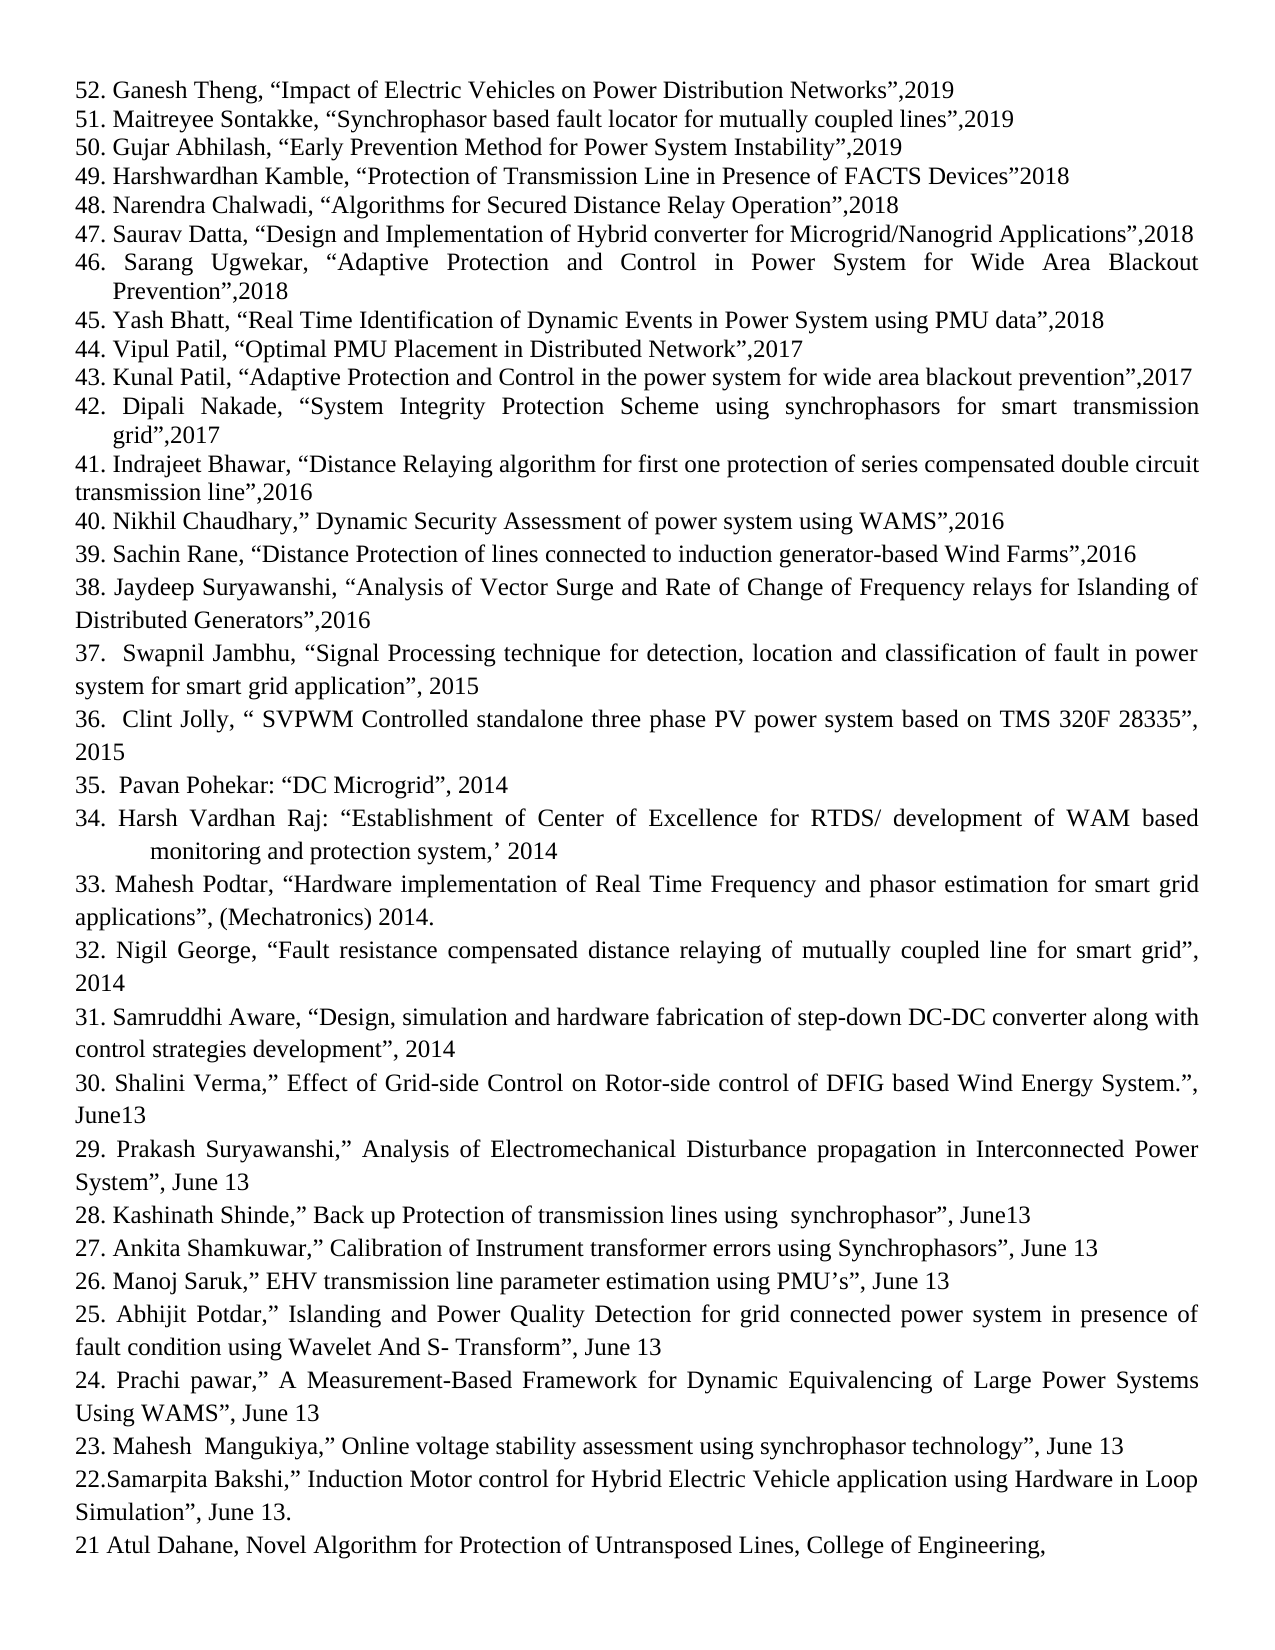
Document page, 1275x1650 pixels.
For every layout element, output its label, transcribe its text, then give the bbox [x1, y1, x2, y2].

text 52. Ganesh Theng, “Impact of Electric Vehicles on Power Distribution Networks”,2019 [75, 75, 1200, 104]
text 40. Nikhil Chaudhary,” Dynamic Security Assessment of power system using WAMS”,2016 [75, 506, 1200, 535]
text 28. Kashinath Shinde,” Back up Protection of transmission lines using synchrophasor”, June13 [75, 1200, 1200, 1228]
text 25. Abhijit Potdar,” Islanding and Power Quality Detection for grid connected power system in presence of fault condition using Wavelet And S- Transform”, June 13 [75, 1299, 1200, 1361]
text 22.Samarpita Bakshi,” Induction Motor control for Hybrid Electric Vehicle application using Hardware in Loop Simulation”, June 13. [75, 1464, 1200, 1526]
text 38. Jaydeep Suryawanshi, “Analysis of Vector Surge and Rate of Change of Frequency relays for Islanding of Distributed Generators”,2016 [75, 572, 1200, 634]
text 41. Indrajeet Bhawar, “Distance Relaying algorithm for first one protection of series compensated double circuit transmission line”,2016 [75, 449, 1200, 506]
text 44. Vipul Patil, “Optimal PMU Placement in Distributed Network”,2017 [75, 334, 1200, 362]
text 21 Atul Dahane, Novel Algorithm for Protection of Untransposed Lines, College of Engineering, [75, 1530, 1200, 1559]
text 43. Kunal Patil, “Adaptive Protection and Control in the power system for wide area blackout prevention”,2017 [75, 362, 1200, 391]
text 27. Ankita Shamkuwar,” Calibration of Instrument transformer errors using Synchrophasors”, June 13 [75, 1233, 1200, 1261]
text 33. Mahesh Podtar, “Hardware implementation of Real Time Frequency and phasor estimation for smart grid applications”, (Mechatronics) 2014. [75, 869, 1200, 931]
text 23. Mahesh Mangukiya,” Online voltage stability assessment using synchrophasor technology”, June 13 [75, 1431, 1200, 1459]
text 46. Sarang Ugwekar, “Adaptive Protection and Control in Power System for Wide Area Blackout Prevention”,2018 [75, 247, 1200, 305]
text 50. Gujar Abhilash, “Early Prevention Method for Power System Instability”,2019 [75, 132, 1200, 161]
text 42. Dipali Nakade, “System Integrity Protection Scheme using synchrophasors for smart transmission grid”,2017 [75, 391, 1200, 449]
text 32. Nigil George, “Fault resistance compensated distance relaying of mutually coupled line for smart grid”, 2014 [75, 936, 1200, 997]
text 45. Yash Bhatt, “Real Time Identification of Dynamic Events in Power System using PMU data”,2018 [75, 305, 1200, 334]
text 51. Maitreyee Sontakke, “Synchrophasor based fault locator for mutually coupled lines”,2019 [75, 104, 1200, 132]
text 24. Prachi pawar,” A Measurement-Based Framework for Dynamic Equivalencing of Large Power Systems Using WAMS”, June 13 [75, 1365, 1200, 1427]
text 30. Shalini Verma,” Effect of Grid-side Control on Rotor-side control of DFIG based Wind Energy System.”, June13 [75, 1068, 1200, 1129]
text 35. Pavan Pohekar: “DC Microgrid”, 2014 [75, 770, 1200, 799]
text 37. Swapnil Jambhu, “Signal Processing technique for detection, location and classification of fault in power system for smart grid application”, 2015 [75, 638, 1200, 700]
text 48. Narendra Chalwadi, “Algorithms for Secured Distance Relay Operation”,2018 [75, 190, 1200, 219]
text 31. Samruddhi Aware, “Design, simulation and hardware fabrication of step-down DC-DC converter along with control strategies development”, 2014 [75, 1002, 1200, 1063]
text 39. Sachin Rane, “Distance Protection of lines connected to induction generator-based Wind Farms”,2016 [75, 539, 1200, 568]
text 49. Harshwardhan Kamble, “Protection of Transmission Line in Presence of FACTS Devices”2018 [75, 161, 1200, 190]
text 34. Harsh Vardhan Raj: “Establishment of Center of Excellence for RTDS/ development of WAM based monitoring and protection system,’ 2014 [75, 803, 1200, 865]
text 29. Prakash Suryawanshi,” Analysis of Electromechanical Disturbance propagation in Interconnected Power System”, June 13 [75, 1134, 1200, 1195]
text 47. Saurav Datta, “Design and Implementation of Hybrid converter for Microgrid/Nanogrid Applications”,2018 [75, 219, 1200, 247]
text 36. Clint Jolly, “ SVPWM Controlled standalone three phase PV power system based on TMS 320F 28335”, 2015 [75, 704, 1200, 766]
text 26. Manoj Saruk,” EHV transmission line parameter estimation using PMU’s”, June 13 [75, 1266, 1200, 1294]
